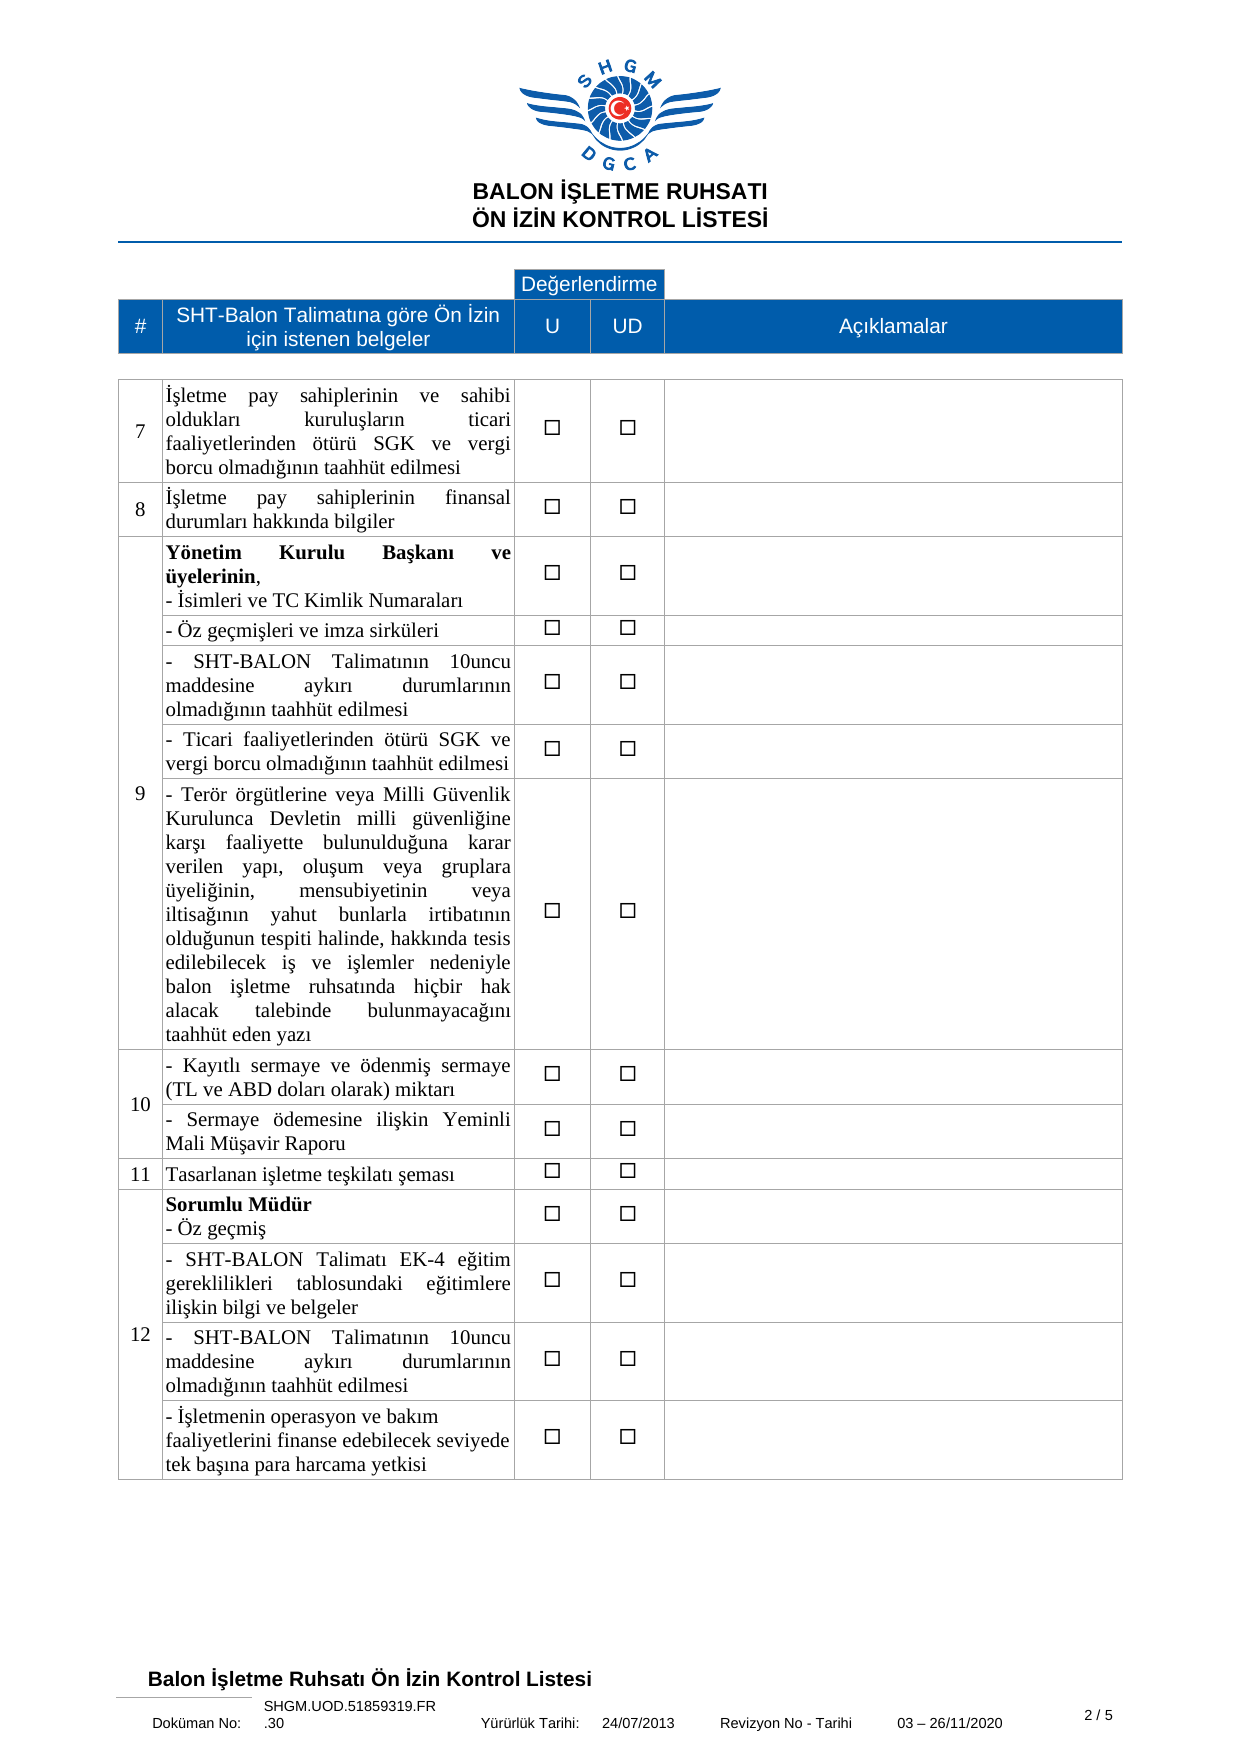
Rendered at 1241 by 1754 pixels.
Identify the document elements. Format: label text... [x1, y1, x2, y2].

table_cell 11 [119, 1159, 162, 1189]
table_cell [665, 1323, 1122, 1400]
table_cell - Kayıtlı sermaye ve ödenmiş sermaye (TL ve ABD doları olarak) miktarı [163, 1050, 514, 1104]
table_cell [515, 1323, 590, 1400]
table_cell - Öz geçmişleri ve imza sirküleri [163, 616, 514, 645]
table_cell [515, 1050, 590, 1104]
table_cell [665, 1050, 1122, 1104]
table_cell [515, 1105, 590, 1158]
picture [519, 59, 721, 171]
table_cell [665, 616, 1122, 645]
table_cell - Sermaye ödemesine ilişkin Yeminli Mali Müşavir Raporu [163, 1105, 514, 1158]
table_cell - SHT-BALON Talimatının 10uncu maddesine aykırı durumlarının olmadığının taahhüt edilmesi [163, 646, 514, 724]
table_cell [591, 1050, 664, 1104]
table_cell [591, 537, 664, 615]
table_cell [665, 380, 1122, 482]
table_cell [515, 1159, 590, 1189]
table_cell [591, 1105, 664, 1158]
table_cell 7 [119, 380, 162, 482]
table_cell İşletme pay sahiplerinin ve sahibi oldukları kuruluşların ticari faaliyetlerinden ötürü SGK ve vergi borcu olmadığının taahhüt edilmesi [163, 380, 514, 482]
table_cell [515, 537, 590, 615]
table_cell [665, 1105, 1122, 1158]
table_cell [591, 380, 664, 482]
table_cell [591, 483, 664, 536]
table_cell [591, 1159, 664, 1189]
table_cell [665, 646, 1122, 724]
table_cell [515, 380, 590, 482]
table_cell [591, 1323, 664, 1400]
table_cell [665, 1244, 1122, 1322]
table_cell [591, 646, 664, 724]
table_cell [591, 1190, 664, 1243]
table_cell [515, 646, 590, 724]
table_cell [515, 1190, 590, 1243]
table_cell [591, 779, 664, 1049]
table_cell [591, 616, 664, 645]
table_cell 8 [119, 483, 162, 536]
table_cell - İşletmenin operasyon ve bakım faaliyetlerini finanse edebilecek seviyede tek başına para harcama yetkisi [163, 1401, 514, 1479]
table_cell [515, 779, 590, 1049]
table_cell [591, 725, 664, 778]
table_cell [591, 1244, 664, 1322]
table_cell - SHT-BALON Talimatı EK-4 eğitim gereklilikleri tablosundaki eğitimlere ilişkin bilgi ve belgeler [163, 1244, 514, 1322]
table_cell [591, 1401, 664, 1479]
table_cell - Ticari faaliyetlerinden ötürü SGK ve vergi borcu olmadığının taahhüt edilmesi [163, 725, 514, 778]
table_cell [665, 1401, 1122, 1479]
table_cell [515, 1244, 590, 1322]
table_cell [515, 616, 590, 645]
table_cell [665, 779, 1122, 1049]
table_cell - SHT-BALON Talimatının 10uncu maddesine aykırı durumlarının olmadığının taahhüt edilmesi [163, 1323, 514, 1400]
table_cell [665, 1159, 1122, 1189]
table_cell 12 [119, 1190, 162, 1479]
table_cell Sorumlu Müdür - Öz geçmiş [163, 1190, 514, 1243]
table_cell 9 [119, 537, 162, 1049]
table_cell İşletme pay sahiplerinin finansal durumları hakkında bilgiler [163, 483, 514, 536]
table_cell Yönetim Kurulu Başkanı ve üyelerinin, - İsimleri ve TC Kimlik Numaraları [163, 537, 514, 615]
table_cell Tasarlanan işletme teşkilatı şeması [163, 1159, 514, 1189]
table_cell [515, 1401, 590, 1479]
table_cell [665, 725, 1122, 778]
table_cell [665, 483, 1122, 536]
table_cell [515, 483, 590, 536]
table_cell [515, 725, 590, 778]
table_cell - Terör örgütlerine veya Milli Güvenlik Kurulunca Devletin milli güvenliğine karşı faaliyette bulunulduğuna karar verilen yapı, oluşum veya gruplara üyeliğinin, mensubiyetinin veya iltisağının yahut bunlarla irtibatının olduğunun tespiti halinde, hakkında tesis edilebilecek iş ve işlemler nedeniyle balon işletme ruhsatında hiçbir hak alacak talebinde bulunmayacağını taahhüt eden yazı [163, 779, 514, 1049]
table_cell [665, 537, 1122, 615]
table_cell [665, 1190, 1122, 1243]
table_cell 10 [119, 1050, 162, 1158]
